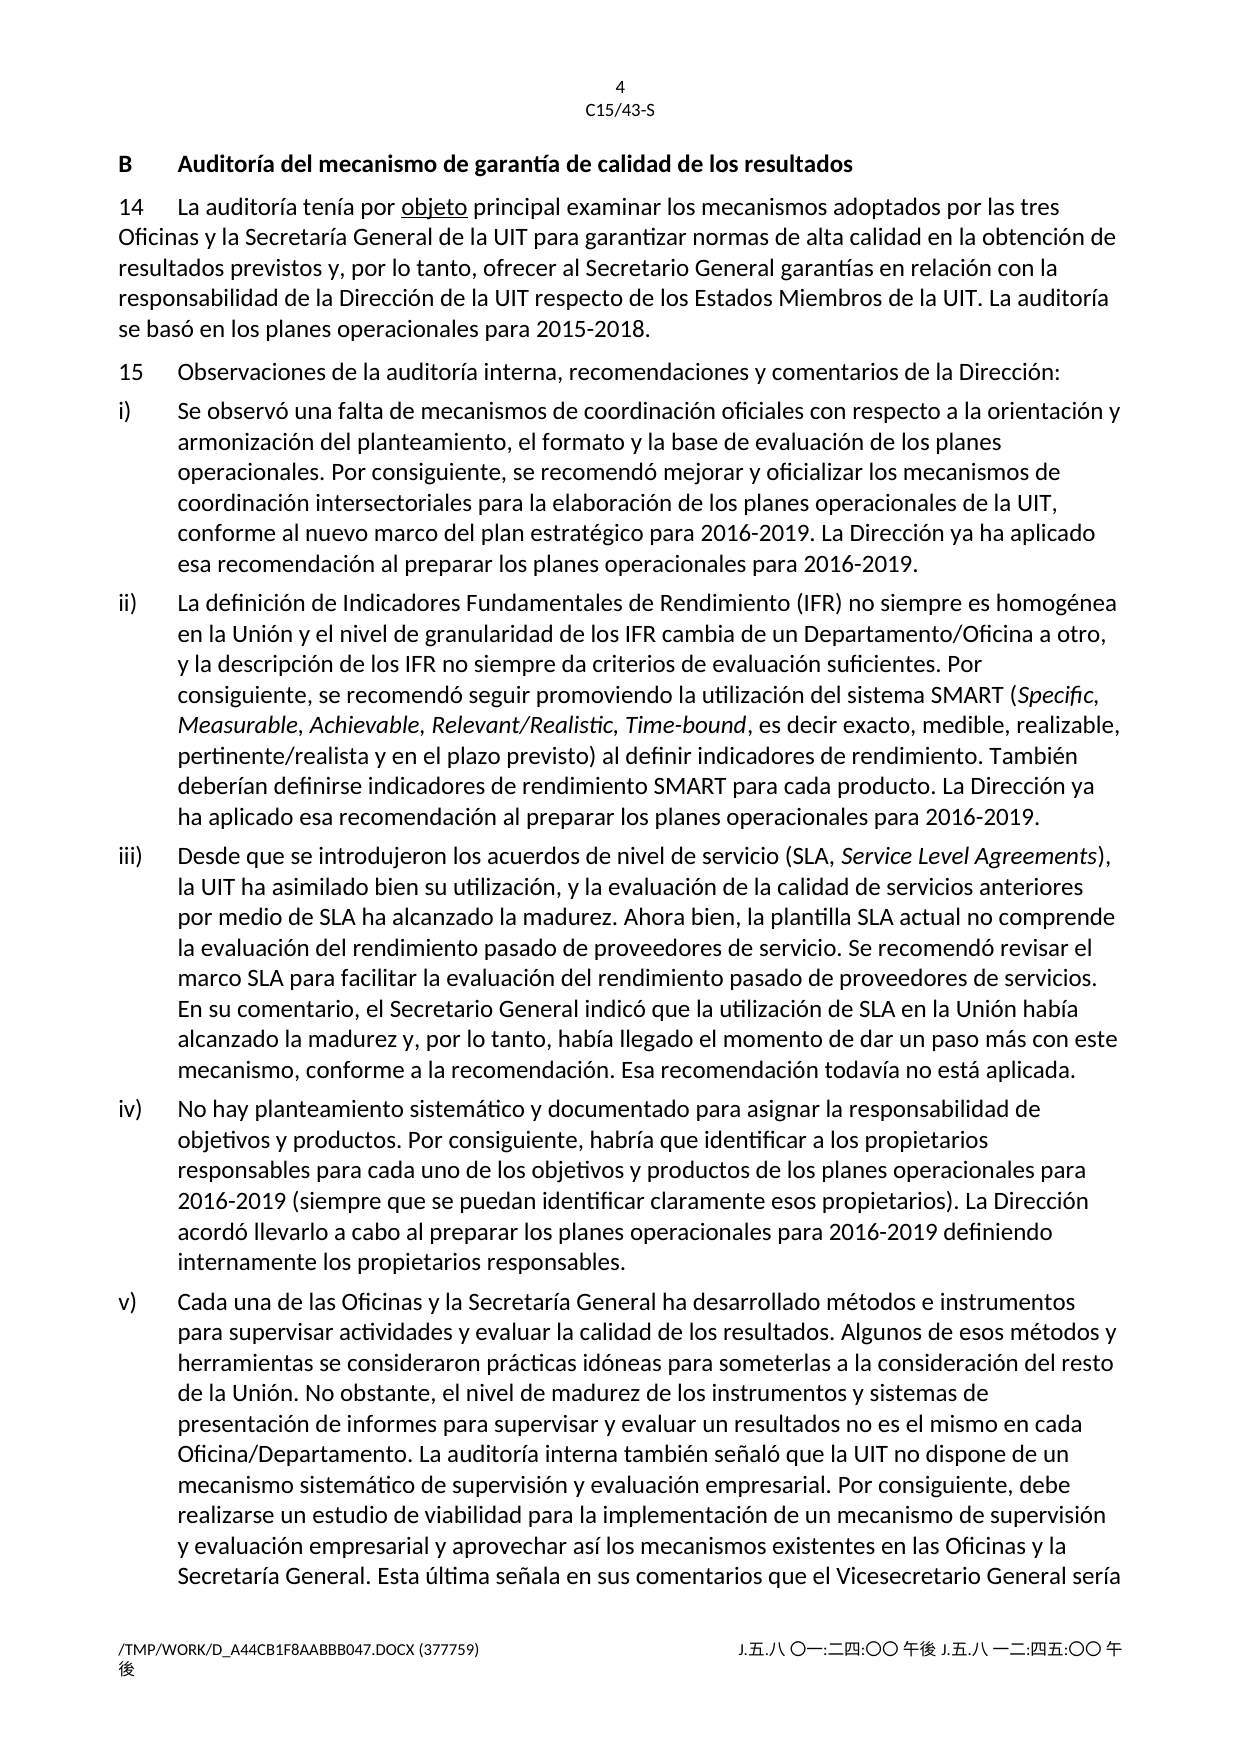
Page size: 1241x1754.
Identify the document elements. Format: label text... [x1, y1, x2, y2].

text iii) Desde que se introdujeron los acuerdos de nivel de servicio (SLA, Service Level Agreements), la UIT ha asimilado bien su utilización, y la evaluación de la calidad de servicios anteriores por medio de SLA ha alcanzado la madurez. Ahora bien, la plantilla SLA actual no comprende la evaluación del rendimiento pasado de proveedores de servicio. Se recomendó revisar el marco SLA para facilitar la evaluación del rendimiento pasado de proveedores de servicios. En su comentario, el Secretario General indicó que la utilización de SLA en la Unión había alcanzado la madurez y, por lo tanto, había llegado el momento de dar un paso más con este mecanismo, conforme a la recomendación. Esa recomendación todavía no está aplicada. [118, 841, 1122, 1085]
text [118, 1286, 1122, 1591]
text 14 La auditoría tenía por objeto principal examinar los mecanismos adoptados por las tres Oficinas y la Secretaría General de la UIT para garantizar normas de alta calidad en la obtención de resultados previstos y, por lo tanto, ofrecer al Secretario General garantías en relación con la responsabilidad de la Dirección de la UIT respecto de los Estados Miembros de la UIT. La auditoría se basó en los planes operacionales para 2015-2018. [118, 191, 1122, 343]
text 15 Observaciones de la auditoría interna, recomendaciones y comentarios de la Dirección: [118, 356, 1122, 386]
subtitle B Auditoría del mecanismo de garantía de calidad de los resultados [118, 148, 1122, 178]
text ii) La definición de Indicadores Fundamentales de Rendimiento (IFR) no siempre es homogénea en la Unión y el nivel de granularidad de los IFR cambia de un Departamento/Oficina a otro, y la descripción de los IFR no siempre da criterios de evaluación suficientes. Por consiguiente, se recomendó seguir promoviendo la utilización del sistema SMART (Specific, Measurable, Achievable, Relevant/Realistic, Time-bound, es decir exacto, medible, realizable, pertinente/realista y en el plazo previsto) al definir indicadores de rendimiento. También deberían definirse indicadores de rendimiento SMART para cada producto. La Dirección ya ha aplicado esa recomendación al preparar los planes operacionales para 2016-2019. [118, 587, 1122, 832]
text i) Se observó una falta de mecanismos de coordinación oficiales con respecto a la orientación y armonización del planteamiento, el formato y la base de evaluación de los planes operacionales. Por consiguiente, se recomendó mejorar y oficializar los mecanismos de coordinación intersectoriales para la elaboración de los planes operacionales de la UIT, conforme al nuevo marco del plan estratégico para 2016-2019. La Dirección ya ha aplicado esa recomendación al preparar los planes operacionales para 2016-2019. [118, 395, 1122, 578]
text iv) No hay planteamiento sistemático y documentado para asignar la responsabilidad de objetivos y productos. Por consiguiente, habría que identificar a los propietarios responsables para cada uno de los objetivos y productos de los planes operacionales para 2016-2019 (siempre que se puedan identificar claramente esos propietarios). La Dirección acordó llevarlo a cabo al preparar los planes operacionales para 2016-2019 definiendo internamente los propietarios responsables. [118, 1094, 1122, 1277]
